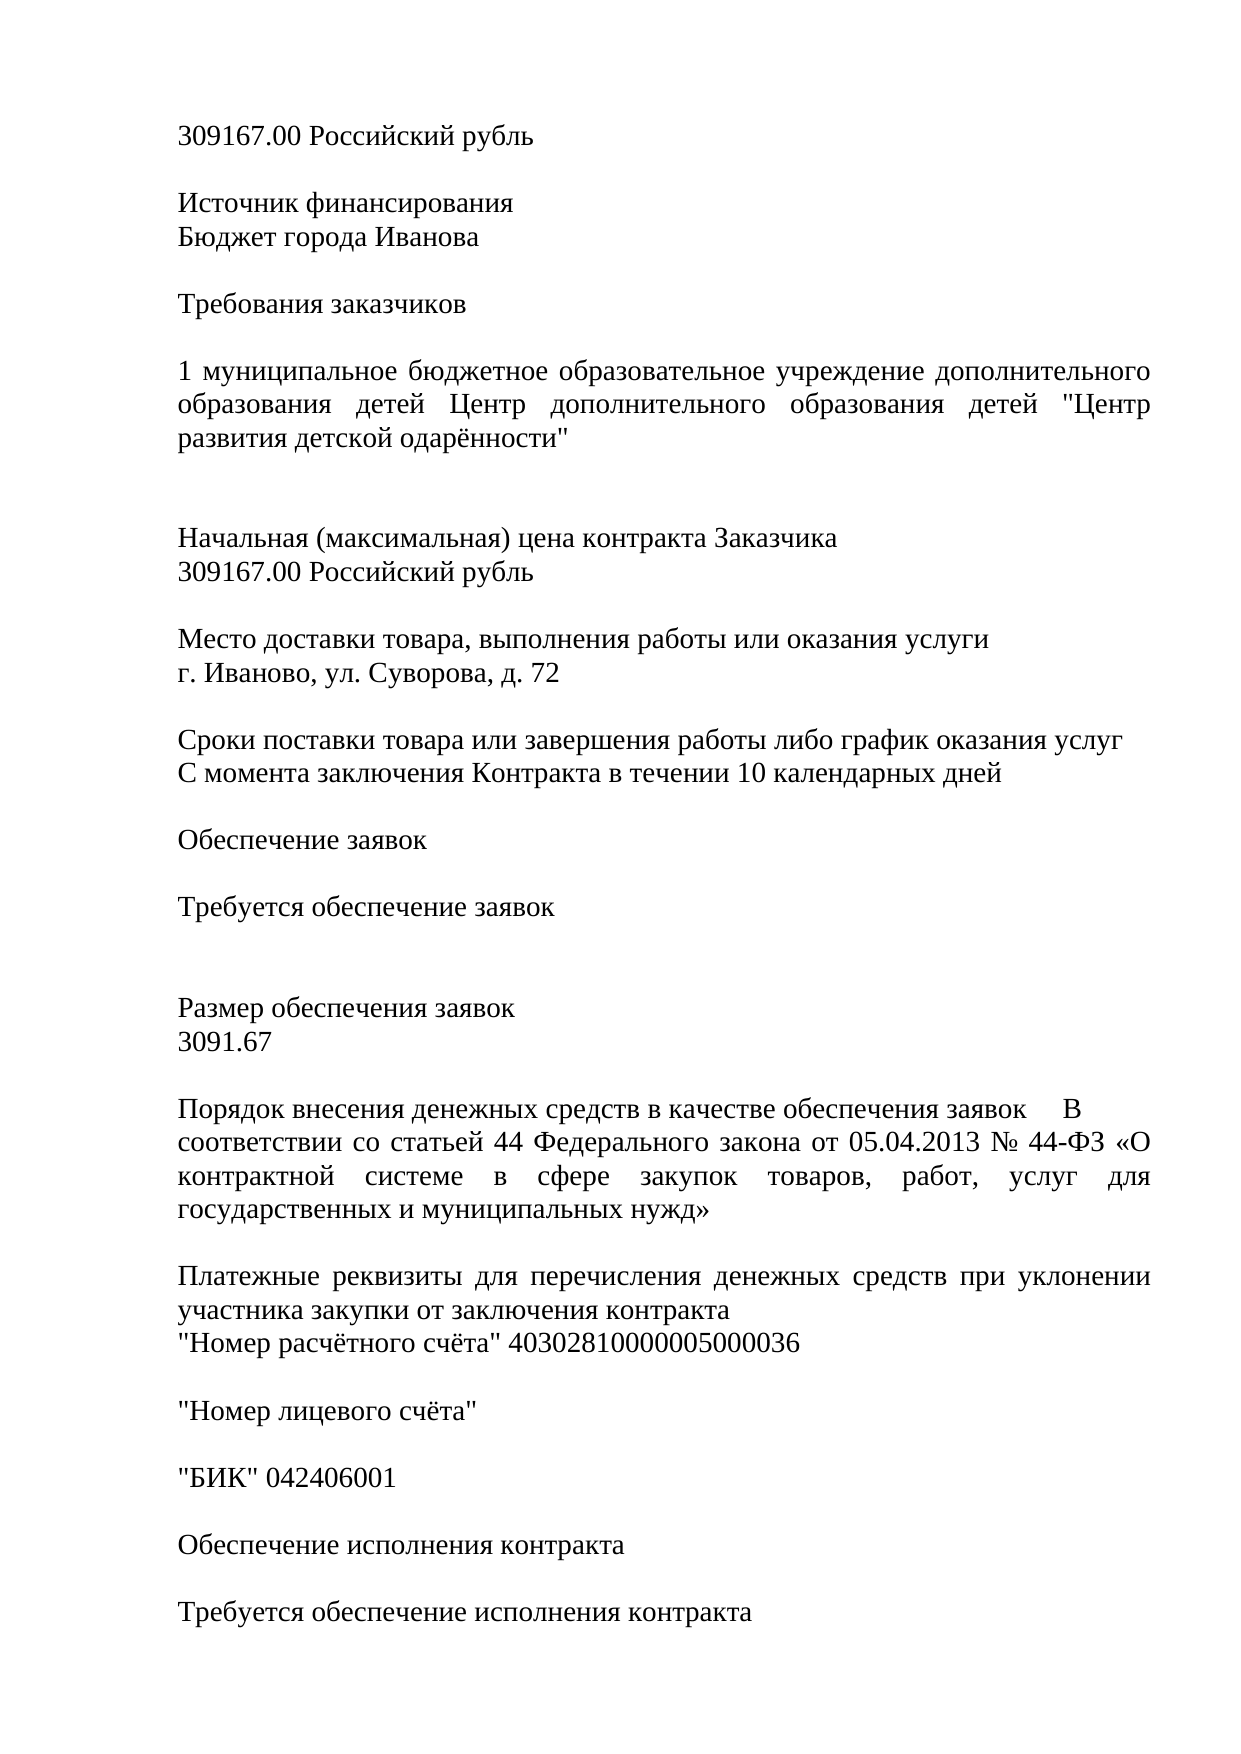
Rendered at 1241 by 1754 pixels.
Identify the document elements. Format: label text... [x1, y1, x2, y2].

text 1 муниципальное бюджетное образовательное учреждение дополнительного образования детей Центр дополнительного образования детей "Центр развития детской одарённости" [177, 353, 1152, 453]
text 309167.00 Российский рубль [177, 118, 1152, 152]
text 3091.67 [177, 1024, 1152, 1057]
text "Номер расчётного счёта" 40302810000005000036 [177, 1326, 1152, 1359]
text Требуется обеспечение исполнения контракта [177, 1594, 1152, 1627]
text Платежные реквизиты для перечисления денежных средств при уклонении участника закупки от заключения контракта [177, 1258, 1152, 1326]
text Требуется обеспечение заявок [177, 889, 1152, 923]
text г. Иваново, ул. Суворова, д. 72 [177, 655, 1152, 688]
text Бюджет города Иванова [177, 219, 1152, 252]
text Обеспечение заявок [177, 822, 1152, 856]
text Место доставки товара, выполнения работы или оказания услуги [177, 621, 1152, 655]
text Порядок внесения денежных средств в качестве обеспечения заявок В соответствии со статьей 44 Федерального закона от 05.04.2013 № 44-ФЗ «О контрактной системе в сфере закупок товаров, работ, услуг для государственных и муниципальных нужд» [177, 1091, 1152, 1225]
text Источник финансирования [177, 185, 1152, 219]
text С момента заключения Контракта в течении 10 календарных дней [177, 755, 1152, 789]
text "Номер лицевого счёта" [177, 1393, 1152, 1426]
text Сроки поставки товара или завершения работы либо график оказания услуг [177, 722, 1152, 755]
text Начальная (максимальная) цена контракта Заказчика [177, 521, 1152, 554]
text Требования заказчиков [177, 286, 1152, 319]
text "БИК" 042406001 [177, 1460, 1152, 1493]
text Обеспечение исполнения контракта [177, 1527, 1152, 1560]
text 309167.00 Российский рубль [177, 554, 1152, 588]
text Размер обеспечения заявок [177, 990, 1152, 1024]
